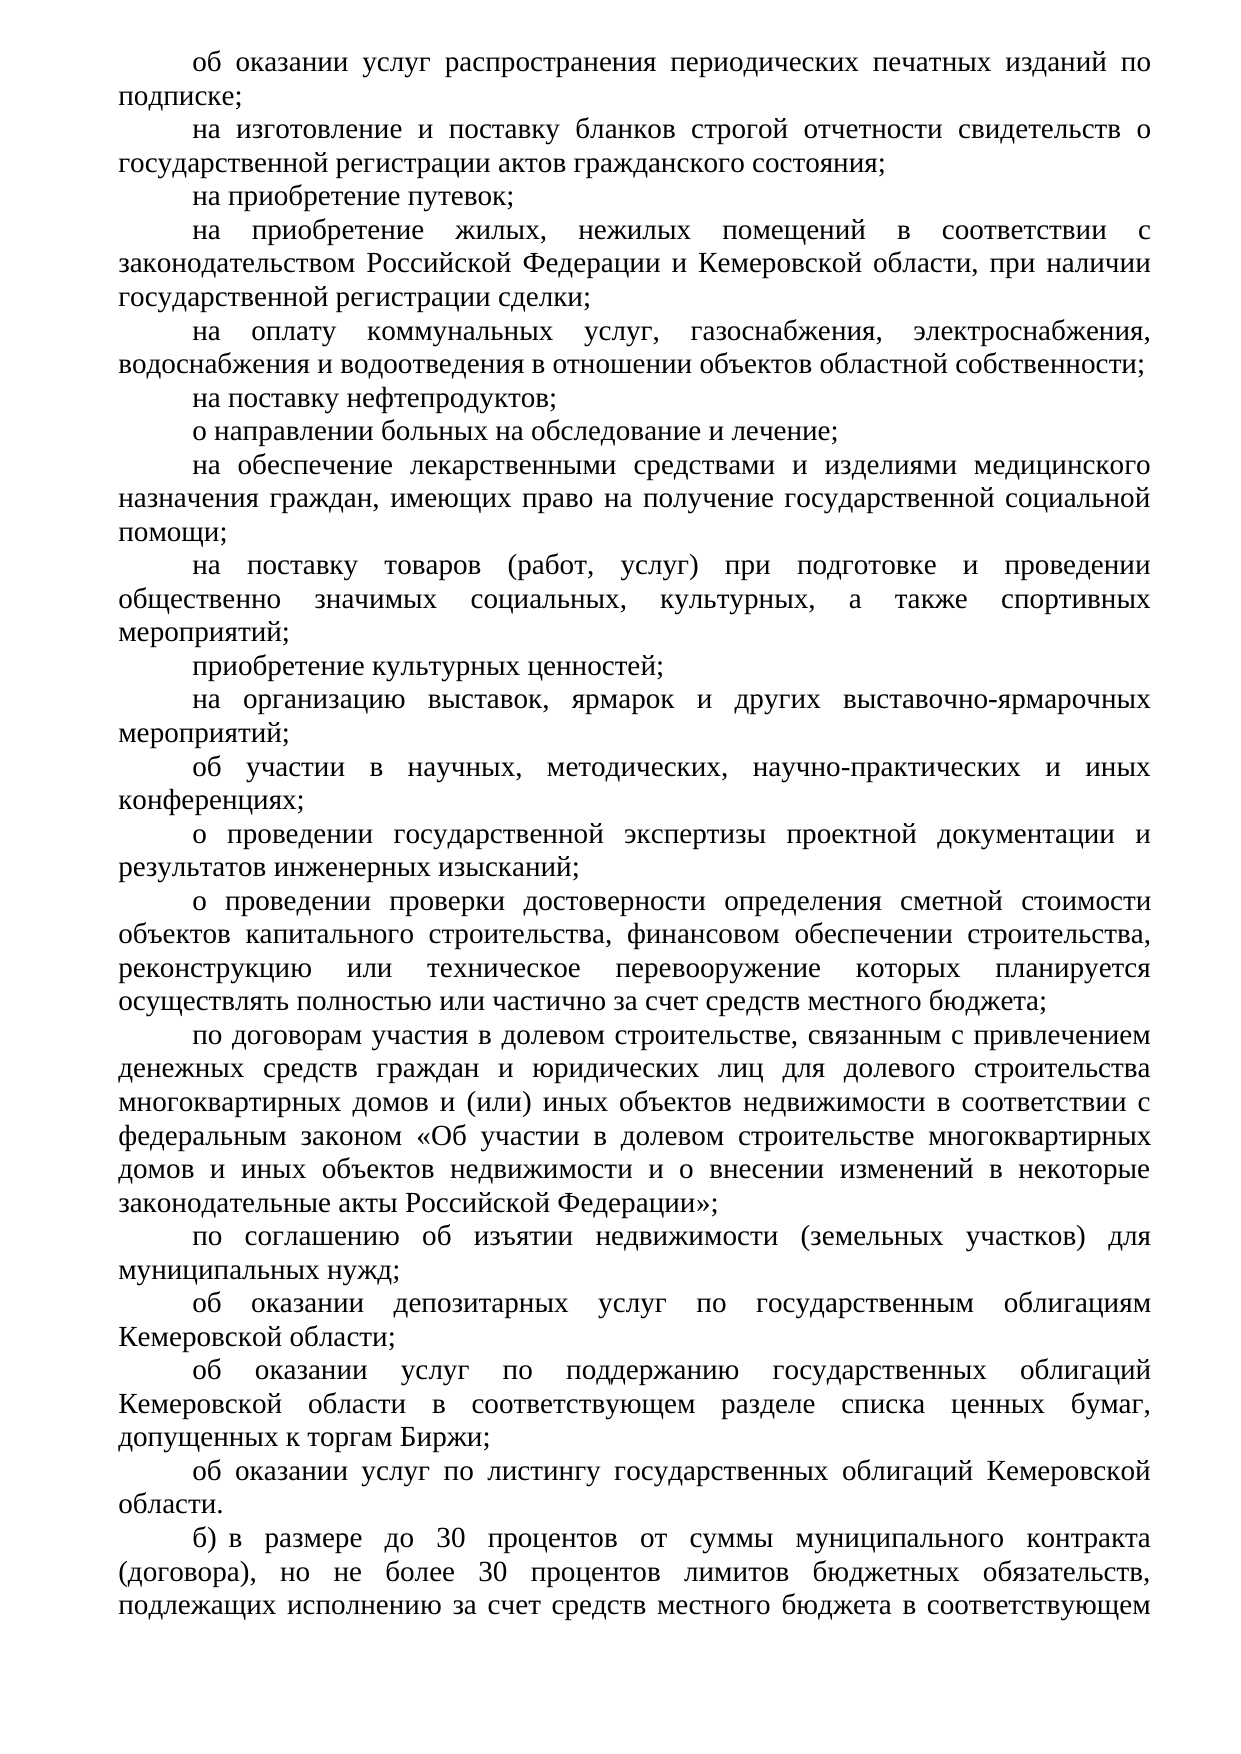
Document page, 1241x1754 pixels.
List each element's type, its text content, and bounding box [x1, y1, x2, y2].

text об оказании услуг распространения периодических печатных изданий по подписке; [118, 44, 1152, 111]
text на приобретение путевок; [118, 178, 1152, 212]
text на организацию выставок, ярмарок и других выставочно-ярмарочных мероприятий; [118, 682, 1152, 749]
text на оплату коммунальных услуг, газоснабжения, электроснабжения, водоснабжения и водоотведения в отношении объектов областной собственности; [118, 313, 1152, 380]
text по договорам участия в долевом строительстве, связанным с привлечением денежных средств граждан и юридических лиц для долевого строительства многоквартирных домов и (или) иных объектов недвижимости в соответствии с федеральным законом «Об участии в долевом строительстве многоквартирных домов и иных объектов недвижимости и о внесении изменений в некоторые законодательные акты Российской Федерации»; [118, 1017, 1152, 1218]
text об оказании депозитарных услуг по государственным облигациям Кемеровской области; [118, 1285, 1152, 1352]
text об оказании услуг по листингу государственных облигаций Кемеровской области. [118, 1453, 1152, 1520]
text о направлении больных на обследование и лечение; [118, 413, 1152, 447]
text на изготовление и поставку бланков строгой отчетности свидетельств о государственной регистрации актов гражданского состояния; [118, 111, 1152, 178]
text на приобретение жилых, нежилых помещений в соответствии с законодательством Российской Федерации и Кемеровской области, при наличии государственной регистрации сделки; [118, 212, 1152, 313]
text на поставку товаров (работ, услуг) при подготовке и проведении общественно значимых социальных, культурных, а также спортивных мероприятий; [118, 547, 1152, 648]
text на обеспечение лекарственными средствами и изделиями медицинского назначения граждан, имеющих право на получение государственной социальной помощи; [118, 447, 1152, 547]
text об оказании услуг по поддержанию государственных облигаций Кемеровской области в соответствующем разделе списка ценных бумаг, допущенных к торгам Биржи; [118, 1352, 1152, 1453]
text о проведении проверки достоверности определения сметной стоимости объектов капитального строительства, финансовом обеспечении строительства, реконструкцию или техническое перевооружение которых планируется осуществлять полностью или частично за счет средств местного бюджета; [118, 883, 1152, 1017]
text о проведении государственной экспертизы проектной документации и результатов инженерных изысканий; [118, 816, 1152, 883]
text на поставку нефтепродуктов; [118, 380, 1152, 413]
text приобретение культурных ценностей; [118, 648, 1152, 682]
text по соглашению об изъятии недвижимости (земельных участков) для муниципальных нужд; [118, 1218, 1152, 1285]
text об участии в научных, методических, научно-практических и иных конференциях; [118, 749, 1152, 816]
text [118, 1520, 1152, 1621]
